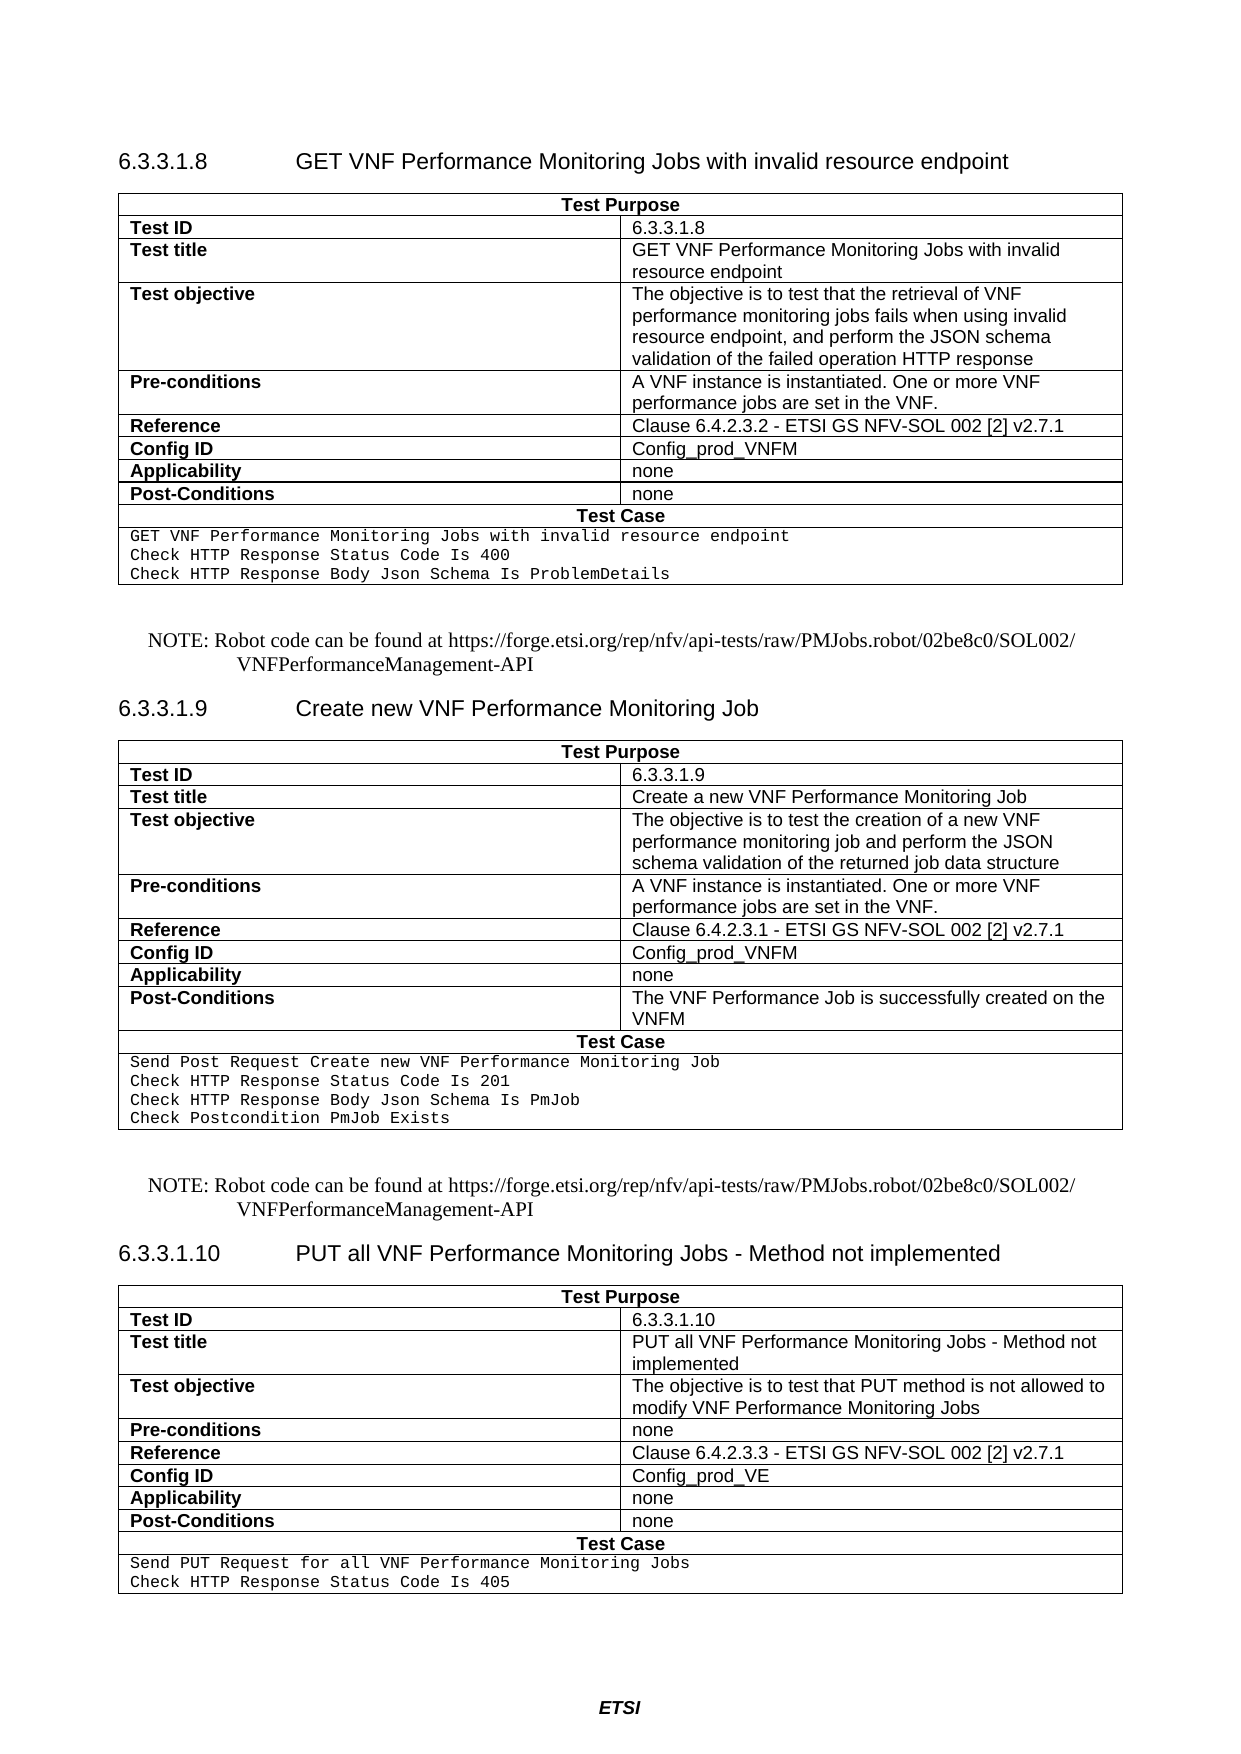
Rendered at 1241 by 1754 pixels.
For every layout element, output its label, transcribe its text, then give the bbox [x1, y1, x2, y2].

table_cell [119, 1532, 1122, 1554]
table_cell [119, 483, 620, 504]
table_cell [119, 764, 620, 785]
subtitle 6.3.3.1.8 GET VNF Performance Monitoring Jobs with invalid resource endpoint [118, 148, 1122, 174]
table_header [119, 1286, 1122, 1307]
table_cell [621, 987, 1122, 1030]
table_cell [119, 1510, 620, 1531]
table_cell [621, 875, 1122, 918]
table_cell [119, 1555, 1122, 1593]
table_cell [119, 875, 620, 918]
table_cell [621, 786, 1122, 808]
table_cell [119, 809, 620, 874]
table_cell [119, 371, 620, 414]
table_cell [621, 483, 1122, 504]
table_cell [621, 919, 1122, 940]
text NOTE: Robot code can be found at https://forge.etsi.org/rep/nfv/api-tests/raw/PMJobs.robot/02be8c0/SOL002/VNFPerformanceManagement-API [148, 628, 1122, 676]
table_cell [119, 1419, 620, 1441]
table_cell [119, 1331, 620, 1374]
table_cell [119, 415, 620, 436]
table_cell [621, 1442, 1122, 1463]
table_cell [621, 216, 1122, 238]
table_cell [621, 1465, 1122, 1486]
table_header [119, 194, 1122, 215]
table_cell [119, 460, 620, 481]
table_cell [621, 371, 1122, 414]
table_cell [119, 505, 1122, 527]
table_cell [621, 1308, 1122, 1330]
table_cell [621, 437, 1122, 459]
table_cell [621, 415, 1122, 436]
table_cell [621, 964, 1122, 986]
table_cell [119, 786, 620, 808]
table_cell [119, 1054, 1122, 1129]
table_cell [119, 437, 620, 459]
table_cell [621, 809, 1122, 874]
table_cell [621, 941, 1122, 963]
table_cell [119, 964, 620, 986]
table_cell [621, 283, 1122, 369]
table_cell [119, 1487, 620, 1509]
subtitle 6.3.3.1.9 Create new VNF Performance Monitoring Job [118, 695, 1122, 721]
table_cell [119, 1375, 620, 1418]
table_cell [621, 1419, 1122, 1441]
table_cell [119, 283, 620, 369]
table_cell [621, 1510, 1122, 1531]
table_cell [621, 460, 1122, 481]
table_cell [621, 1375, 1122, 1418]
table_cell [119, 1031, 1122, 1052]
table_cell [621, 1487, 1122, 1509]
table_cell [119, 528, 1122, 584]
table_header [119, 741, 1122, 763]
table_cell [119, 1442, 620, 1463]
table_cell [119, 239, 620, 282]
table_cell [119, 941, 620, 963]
subtitle 6.3.3.1.10 PUT all VNF Performance Monitoring Jobs - Method not implemented [118, 1239, 1122, 1266]
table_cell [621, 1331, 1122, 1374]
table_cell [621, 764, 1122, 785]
text NOTE: Robot code can be found at https://forge.etsi.org/rep/nfv/api-tests/raw/PMJobs.robot/02be8c0/SOL002/VNFPerformanceManagement-API [148, 1173, 1122, 1221]
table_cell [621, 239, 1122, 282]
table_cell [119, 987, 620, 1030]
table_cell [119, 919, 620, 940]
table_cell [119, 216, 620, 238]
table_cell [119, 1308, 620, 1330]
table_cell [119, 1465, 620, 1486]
